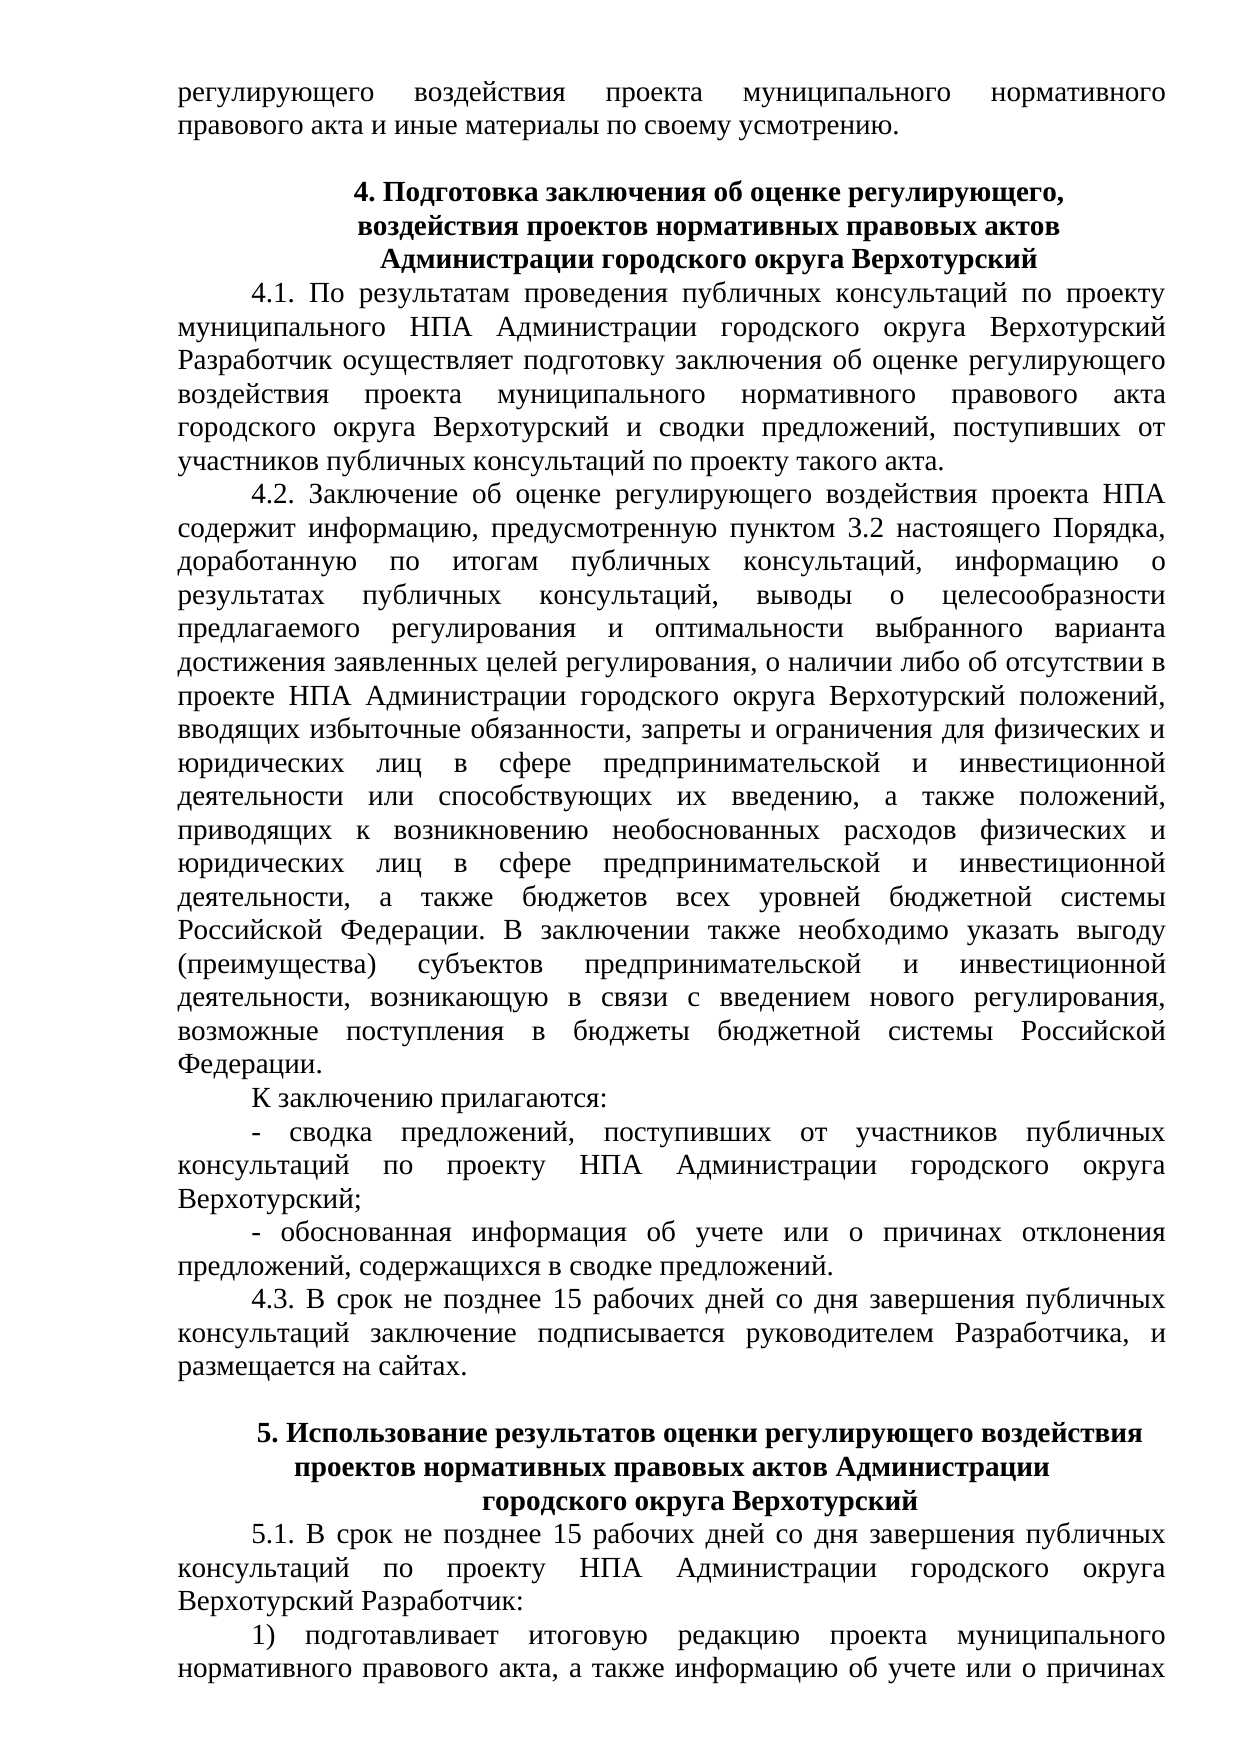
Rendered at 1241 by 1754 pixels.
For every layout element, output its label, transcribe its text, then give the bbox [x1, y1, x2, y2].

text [177, 74, 1167, 141]
text Администрации городского округа Верхотурский [177, 242, 1167, 275]
text 4.1. По результатам проведения публичных консультаций по проекту муниципального НПА Администрации городского округа Верхотурский Разработчик осуществляет подготовку заключения об оценке регулирующего воздействия проекта муниципального нормативного правового акта городского округа Верхотурский и сводки предложений, поступивших от участников публичных консультаций по проекту такого акта. [177, 275, 1167, 476]
text 5.1. В срок не позднее 15 рабочих дней со дня завершения публичных консультаций по проекту НПА Администрации городского округа Верхотурский Разработчик: [177, 1516, 1167, 1617]
text городского округа Верхотурский [177, 1483, 1167, 1516]
text 4. Подготовка заключения об оценке регулирующего, [177, 174, 1167, 208]
text 5. Использование результатов оценки регулирующего воздействия проектов нормативных правовых актов Администрации [177, 1416, 1167, 1483]
text - обоснованная информация об учете или о причинах отклонения предложений, содержащихся в сводке предложений. [177, 1214, 1167, 1281]
text 4.3. В срок не позднее 15 рабочих дней со дня завершения публичных консультаций заключение подписывается руководителем Разработчика, и размещается на сайтах. [177, 1281, 1167, 1382]
text 4.2. Заключение об оценке регулирующего воздействия проекта НПА содержит информацию, предусмотренную пунктом 3.2 настоящего Порядка, доработанную по итогам публичных консультаций, информацию о результатах публичных консультаций, выводы о целесообразности предлагаемого регулирования и оптимальности выбранного варианта достижения заявленных целей регулирования, о наличии либо об отсутствии в проекте НПА Администрации городского округа Верхотурский положений, вводящих избыточные обязанности, запреты и ограничения для физических и юридических лиц в сфере предпринимательской и инвестиционной деятельности или способствующих их введению, а также положений, приводящих к возникновению необоснованных расходов физических и юридических лиц в сфере предпринимательской и инвестиционной деятельности, а также бюджетов всех уровней бюджетной системы Российской Федерации. В заключении также необходимо указать выгоду (преимущества) субъектов предпринимательской и инвестиционной деятельности, возникающую в связи с введением нового регулирования, возможные поступления в бюджеты бюджетной системы Российской Федерации. [177, 476, 1167, 1080]
text воздействия проектов нормативных правовых актов [177, 208, 1167, 242]
text К заключению прилагаются: [177, 1080, 1167, 1114]
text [177, 1617, 1167, 1684]
text - сводка предложений, поступивших от участников публичных консультаций по проекту НПА Администрации городского округа Верхотурский; [177, 1114, 1167, 1214]
